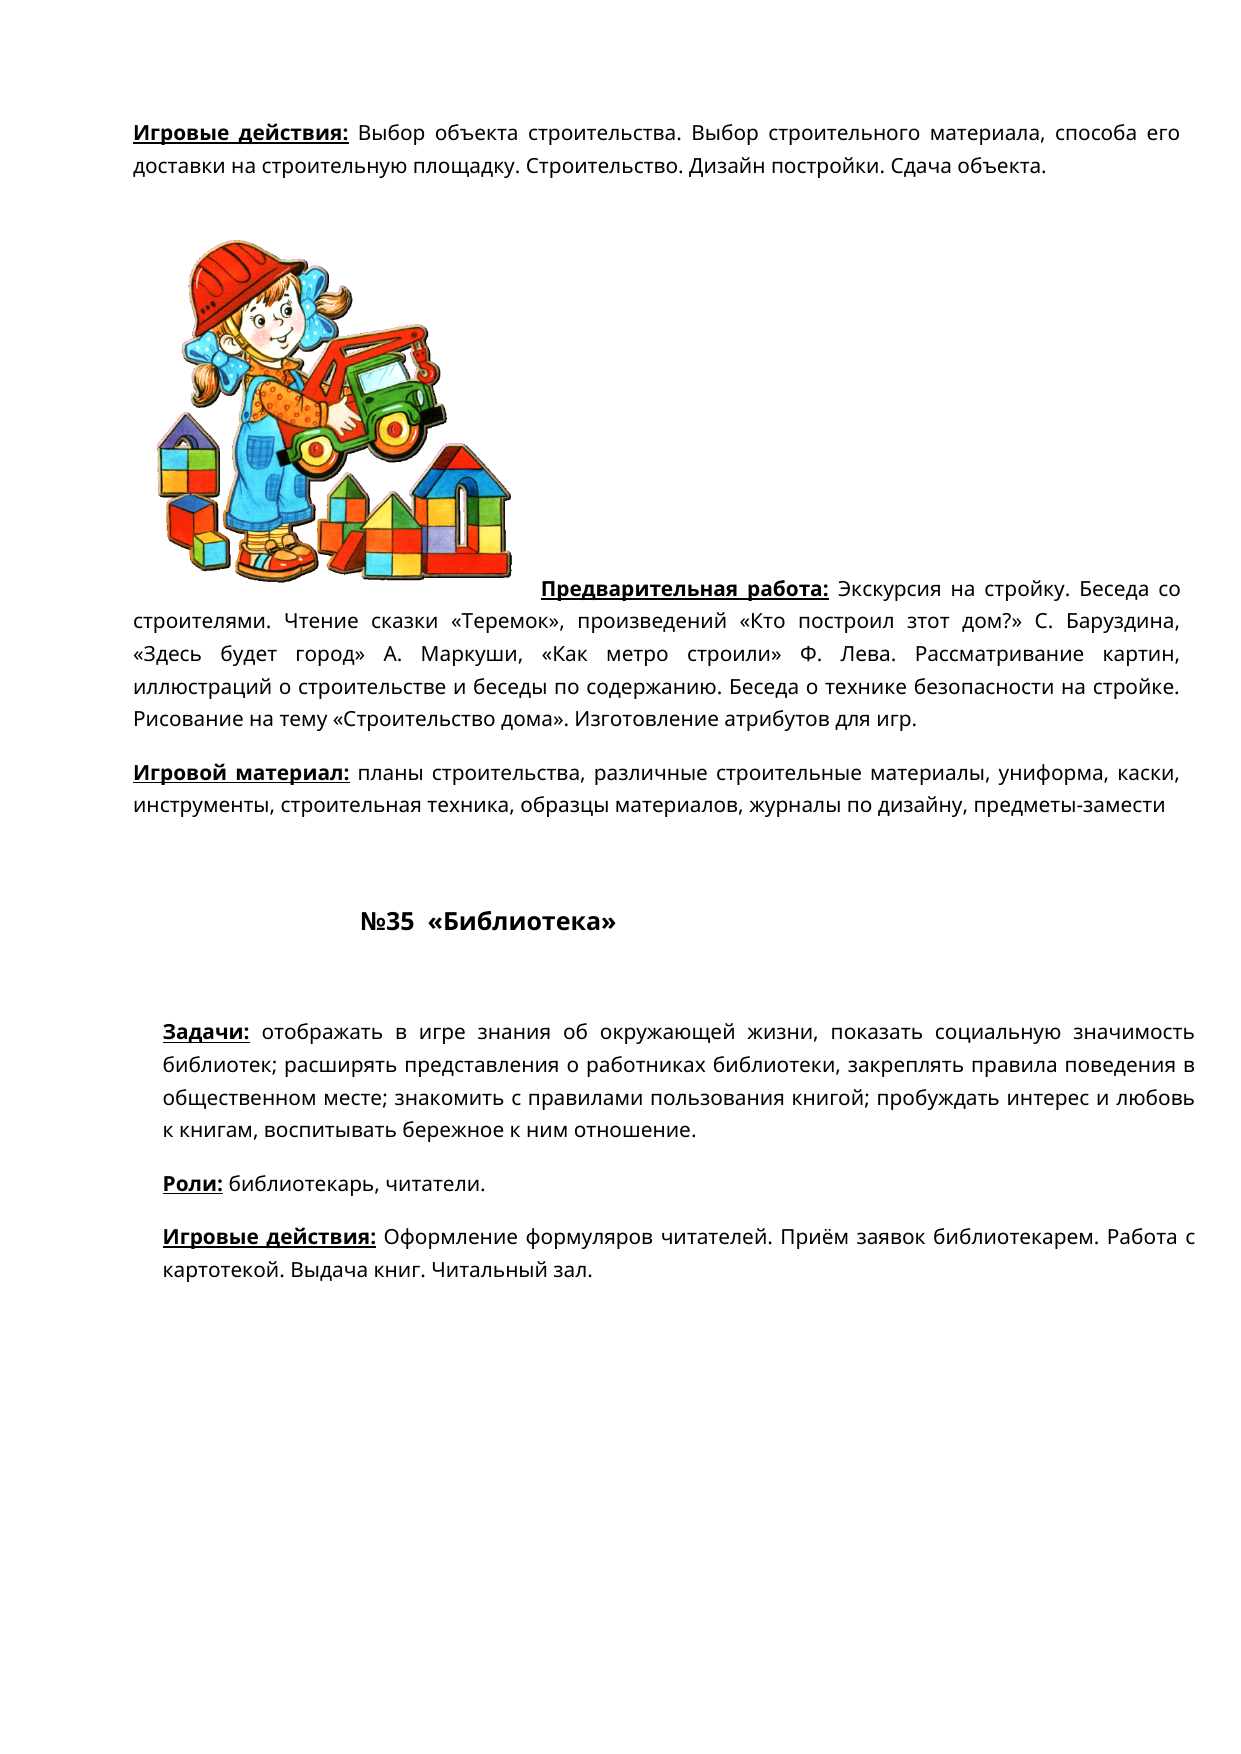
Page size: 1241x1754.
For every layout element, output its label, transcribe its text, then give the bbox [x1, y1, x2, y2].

text Игровые действия: Выбор объекта строительства. Выбор строительного материала, способа его доставки на строительную площадку. Строительство. Дизайн постройки. Сдача объекта. [133, 118, 1181, 179]
picture [132, 204, 541, 597]
text Задачи: отображать в игре знания об окружающей жизни, показать социальную значимость библиотек; расширять представления о работниках библиотеки, закреплять правила поведения в общественном месте; знакомить с правилами пользования книгой; пробуждать интерес и любовь к книгам, воспитывать бережное к ним отношение. [162, 1017, 1196, 1144]
text Игровой материал: планы строительства, различные строительные материалы, униформа, каски, инструменты, строительная техника, образцы материалов, журналы по дизайну, предметы-замести [133, 758, 1181, 819]
text Игровые действия: Оформление формуляров читателей. Приём заявок библиотекарем. Работа с картотекой. Выдача книг. Читальный зал. [162, 1222, 1196, 1283]
text Роли: библиотекарь, читатели. [162, 1169, 1196, 1197]
text №35 «Библиотека» [133, 904, 1181, 938]
